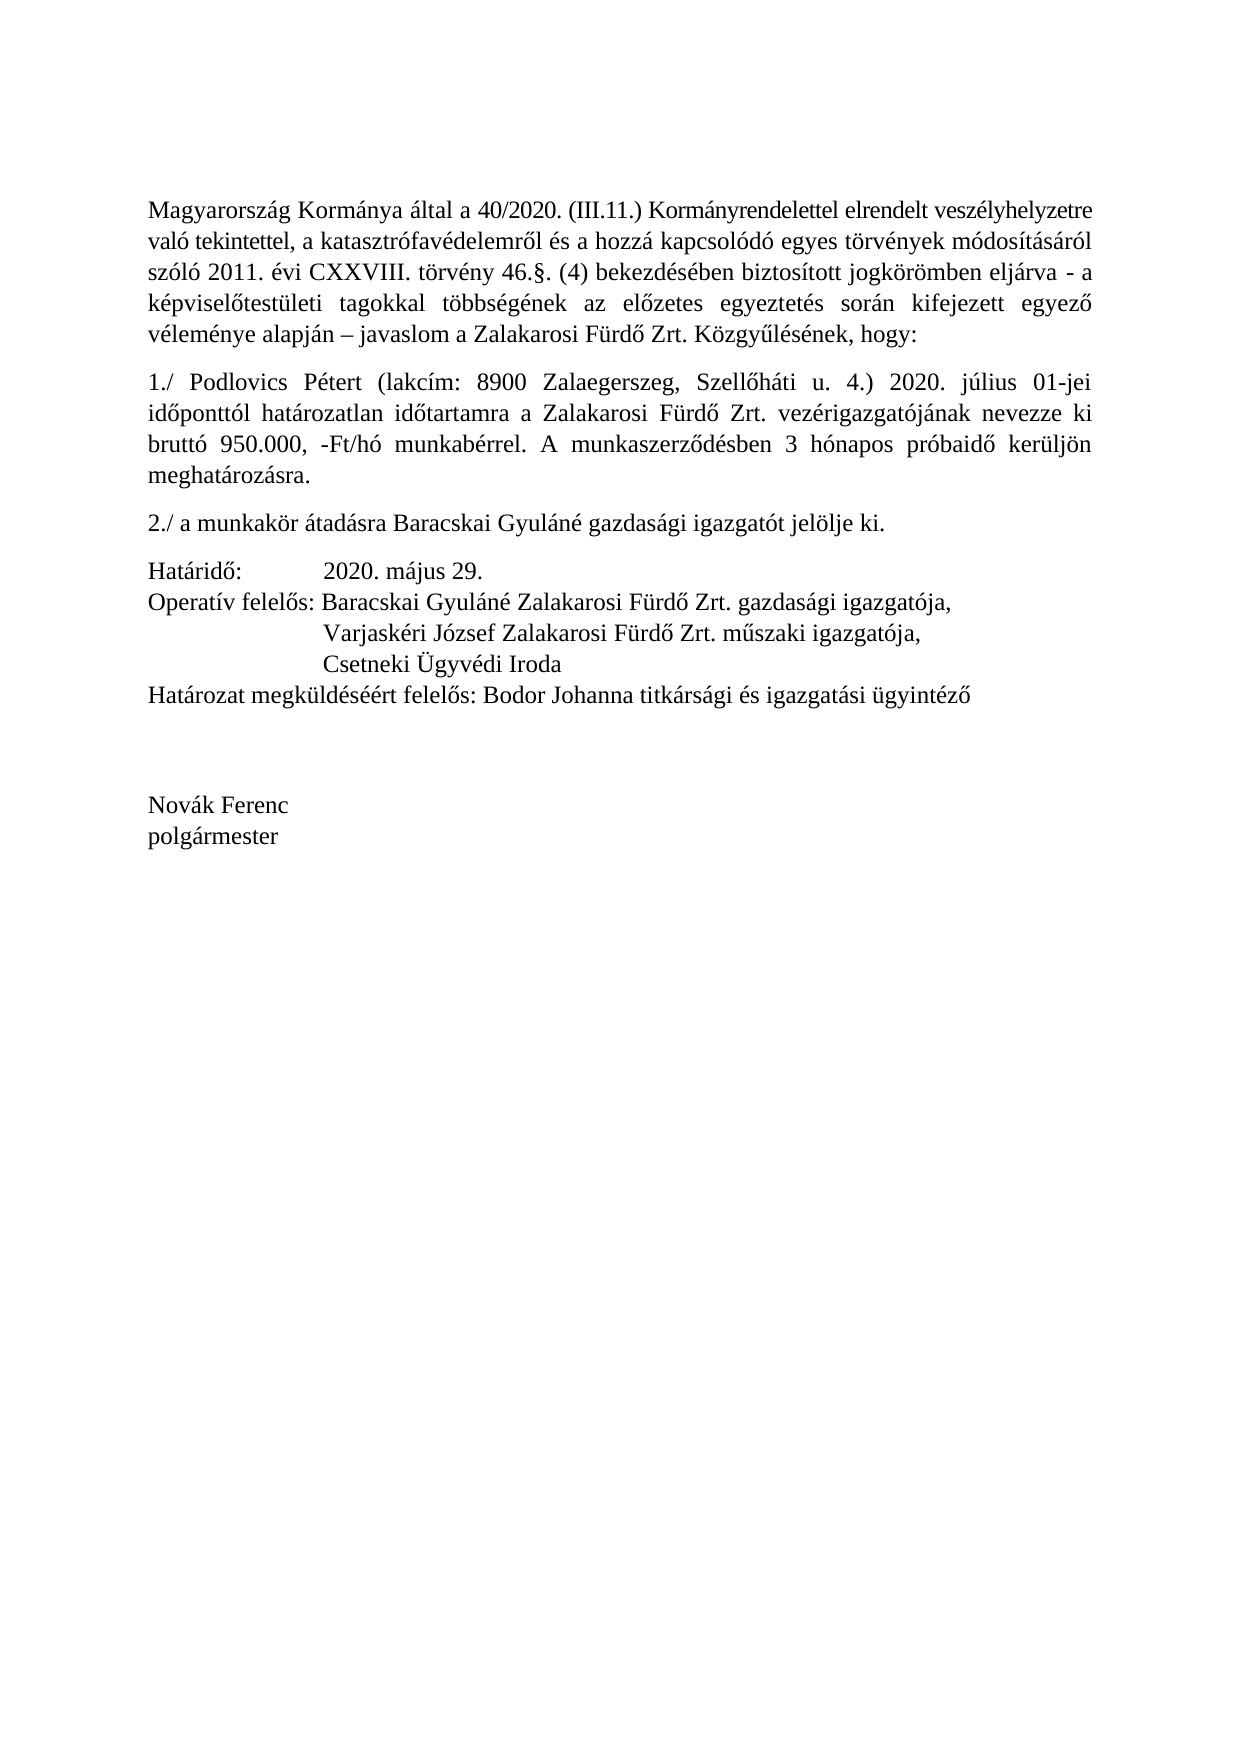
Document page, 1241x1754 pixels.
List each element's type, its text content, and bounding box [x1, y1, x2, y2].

text Csetneki Ügyvédi Iroda [148, 649, 1093, 678]
text Varjaskéri József Zalakarosi Fürdő Zrt. műszaki igazgatója, [148, 618, 1093, 647]
text Határozat megküldéséért felelős: Bodor Johanna titkársági és igazgatási ügyintéző [148, 680, 1093, 709]
text 2./ a munkakör átadásra Baracskai Gyuláné gazdasági igazgatót jelölje ki. [148, 508, 1093, 537]
text polgármester [148, 821, 1093, 849]
text 1./ Podlovics Pétert (lakcím: 8900 Zalaegerszeg, Szellőháti u. 4.) 2020. július 01-jei időponttól határozatlan időtartamra a Zalakarosi Fürdő Zrt. vezérigazgatójának nevezze ki bruttó 950.000, -Ft/hó munkabérrel. A munkaszerződésben 3 hónapos próbaidő kerüljön meghatározásra. [148, 367, 1093, 489]
text Novák Ferenc [148, 790, 1093, 818]
text Határidő: 2020. május 29. Operatív felelős: Baracskai Gyuláné Zalakarosi Fürdő Zrt. gazdasági igazgatója, [148, 556, 1093, 616]
text Magyarország Kormánya által a 40/2020. (III.11.) Kormányrendelettel elrendelt veszélyhelyzetre való tekintettel, a katasztrófavédelemről és a hozzá kapcsolódó egyes törvények módosításáról szóló 2011. évi CXXVIII. törvény 46.§. (4) bekezdésében biztosított jogkörömben eljárva - a képviselőtestületi tagokkal többségének az előzetes egyeztetés során kifejezett egyező véleménye alapján – javaslom a Zalakarosi Fürdő Zrt. Közgyűlésének, hogy: [148, 195, 1093, 348]
